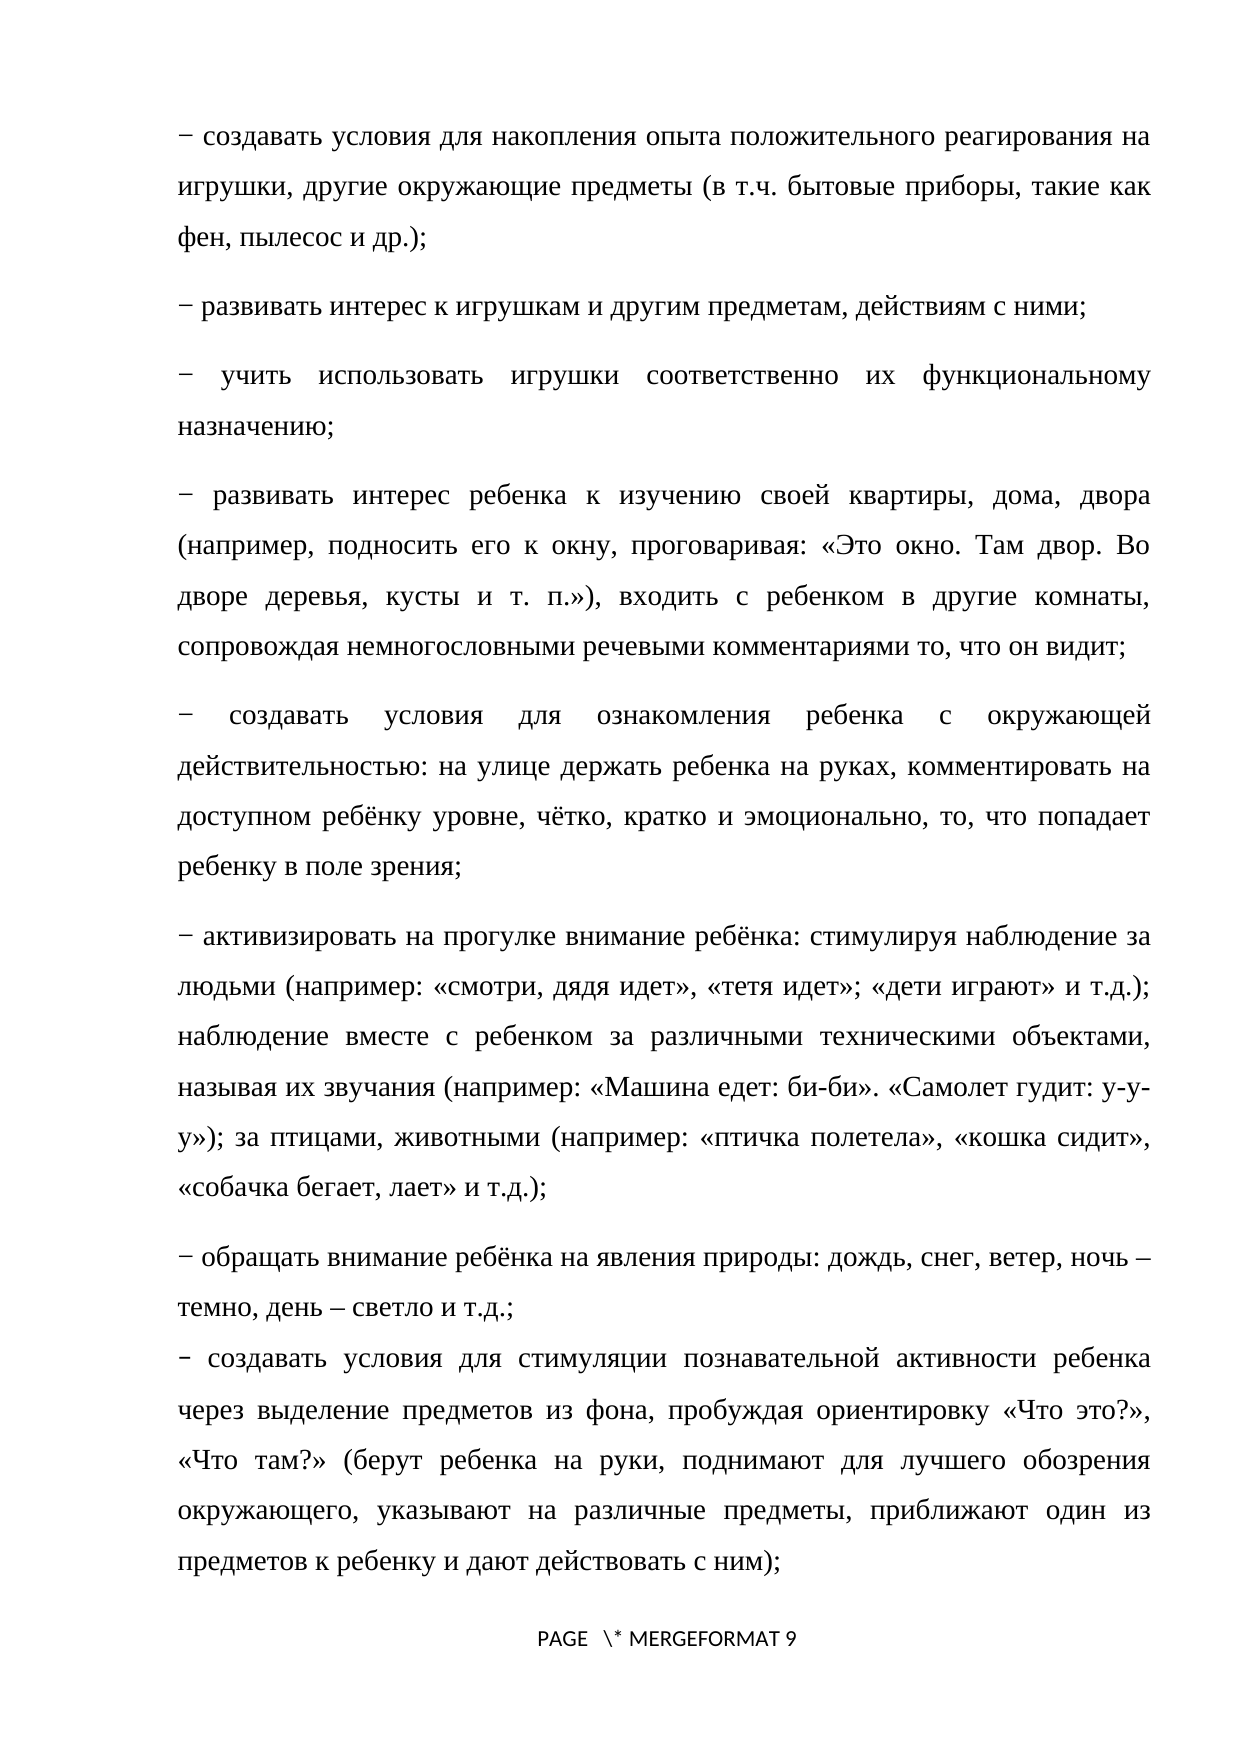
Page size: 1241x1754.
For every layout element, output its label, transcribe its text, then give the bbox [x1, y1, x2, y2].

text − учить использовать игрушки соответственно их функциональному назначению; [177, 357, 1152, 441]
text − развивать интерес ребенка к изучению своей квартиры, дома, двора (например, подносить его к окну, проговаривая: «Это окно. Там двор. Во дворе деревья, кусты и т. п.»), входить с ребенком в другие комнаты, сопровождая немногословными речевыми комментариями то, что он видит; [177, 477, 1152, 662]
text − создавать условия для стимуляции познавательной активности ребенка через выделение предметов из фона, пробуждая ориентировку «Что это?», «Что там?» (берут ребенка на руки, поднимают для лучшего обозрения окружающего, указывают на различные предметы, приближают один из предметов к ребенку и дают действовать с ним); [177, 1339, 1152, 1576]
text − развивать интерес к игрушкам и другим предметам, действиям с ними; [177, 288, 1152, 322]
text − обращать внимание ребёнка на явления природы: дождь, снег, ветер, ночь – темно, день – светло и т.д.; [177, 1239, 1152, 1323]
text − создавать условия для накопления опыта положительного реагирования на игрушки, другие окружающие предметы (в т.ч. бытовые приборы, такие как фен, пылесос и др.); [177, 118, 1152, 252]
text − активизировать на прогулке внимание ребёнка: стимулируя наблюдение за людьми (например: «смотри, дядя идет», «тетя идет»; «дети играют» и т.д.); наблюдение вместе с ребенком за различными техническими объектами, называя их звучания (например: «Машина едет: би-би». «Самолет гудит: у-у-у»); за птицами, животными (например: «птичка полетела», «кошка сидит», «собачка бегает, лает» и т.д.); [177, 918, 1152, 1203]
text − создавать условия для ознакомления ребенка с окружающей действительностью: на улице держать ребенка на руках, комментировать на доступном ребёнку уровне, чётко, кратко и эмоционально, то, что попадает ребенку в поле зрения; [177, 697, 1152, 882]
